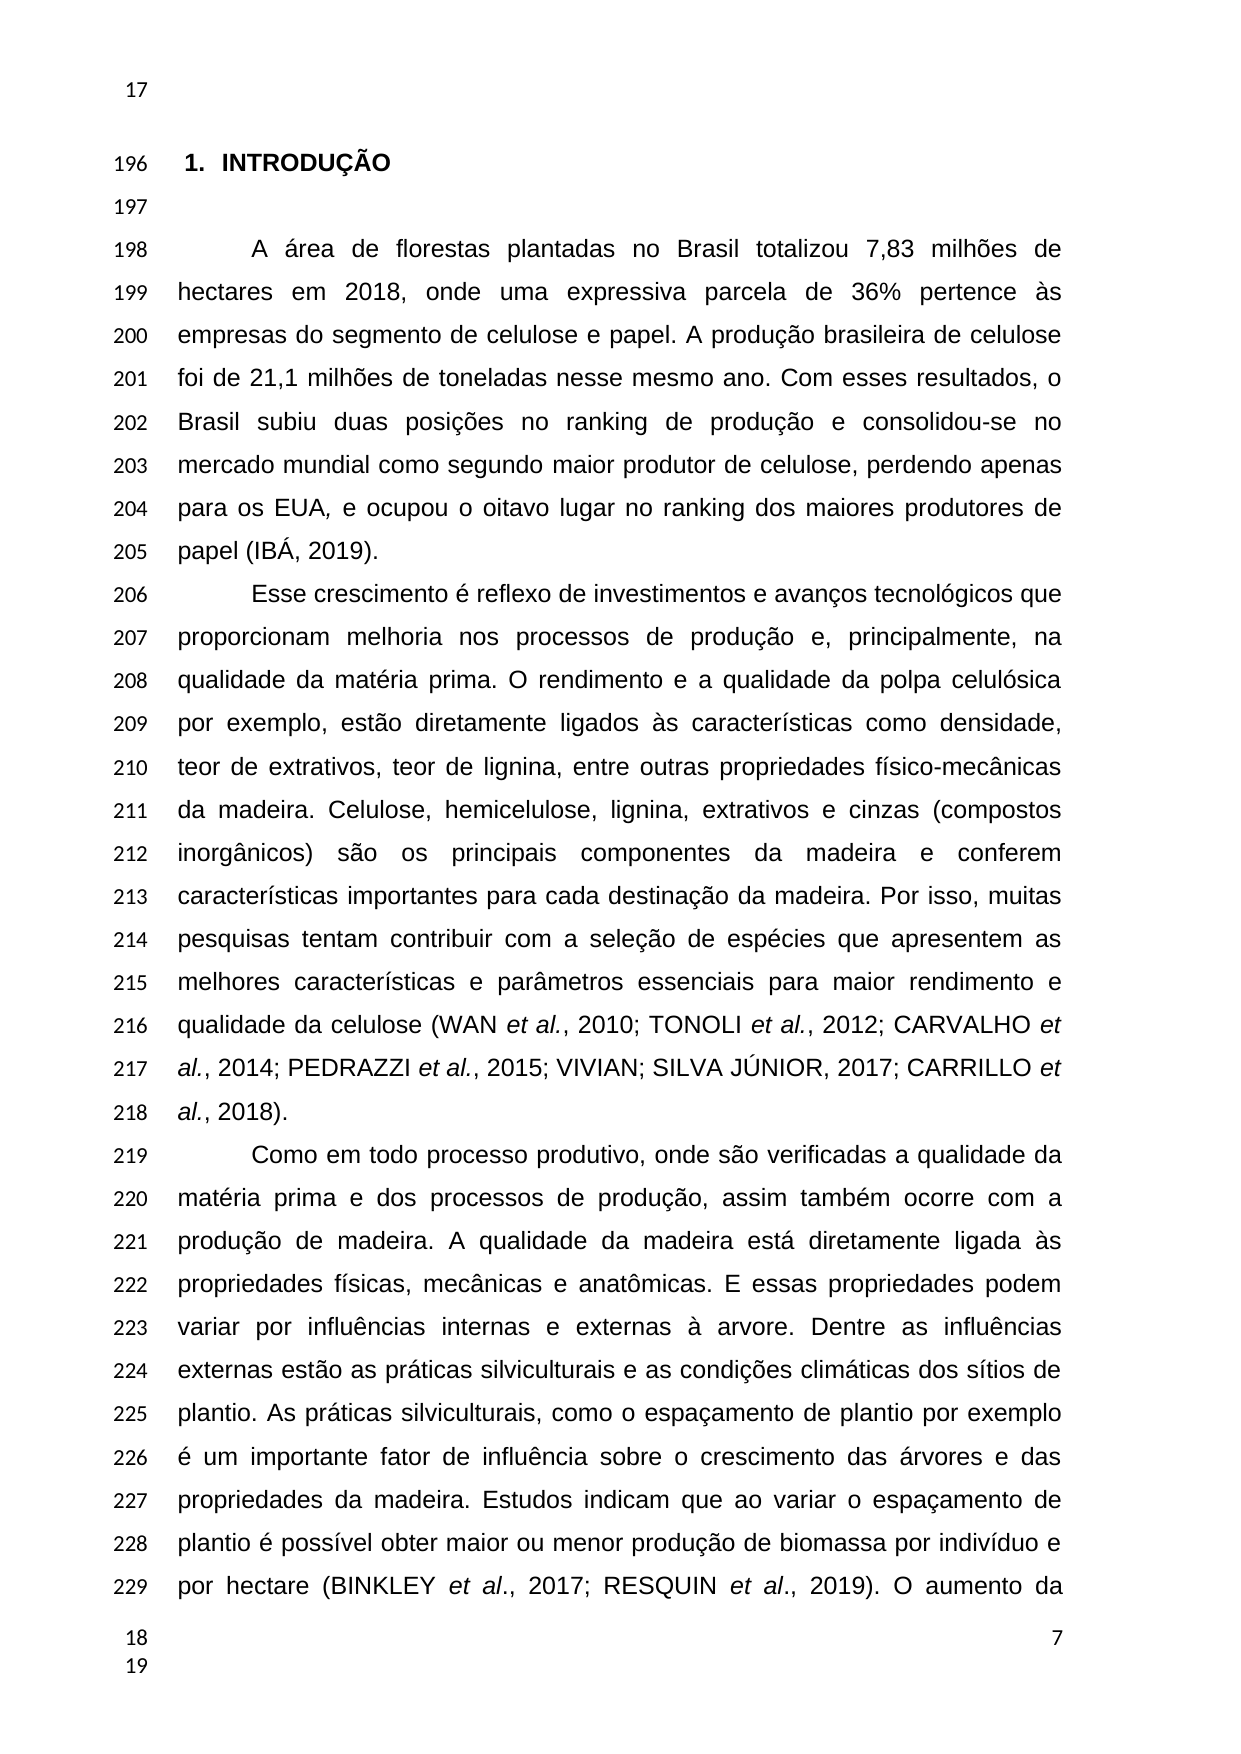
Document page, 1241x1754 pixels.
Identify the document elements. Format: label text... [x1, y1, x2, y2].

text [177, 1139, 1063, 1599]
text A área de florestas plantadas no Brasil totalizou 7,83 milhões de hectares em 2018, onde uma expressiva parcela de 36% pertence às empresas do segmento de celulose e papel. A produção brasileira de celulose foi de 21,1 milhões de toneladas nesse mesmo ano. Com esses resultados, o Brasil subiu duas posições no ranking de produção e consolidou-se no mercado mundial como segundo maior produtor de celulose, perdendo apenas para os EUA, e ocupou o oitavo lugar no ranking dos maiores produtores de papel (IBÁ, 2019). [177, 234, 1063, 564]
text Esse crescimento é reflexo de investimentos e avanços tecnológicos que proporcionam melhoria nos processos de produção e, principalmente, na qualidade da matéria prima. O rendimento e a qualidade da polpa celulósica por exemplo, estão diretamente ligados às características como densidade, teor de extrativos, teor de lignina, entre outras propriedades físico-mecânicas da madeira. Celulose, hemicelulose, lignina, extrativos e cinzas (compostos inorgânicos) são os principais componentes da madeira e conferem características importantes para cada destinação da madeira. Por isso, muitas pesquisas tentam contribuir com a seleção de espécies que apresentem as melhores características e parâmetros essenciais para maior rendimento e qualidade da celulose (WAN et al., 2010; TONOLI et al., 2012; CARVALHO et al., 2014; PEDRAZZI et al., 2015; VIVIAN; SILVA JÚNIOR, 2017; CARRILLO et al., 2018). [177, 579, 1063, 1125]
list INTRODUÇÃO [184, 148, 1063, 176]
